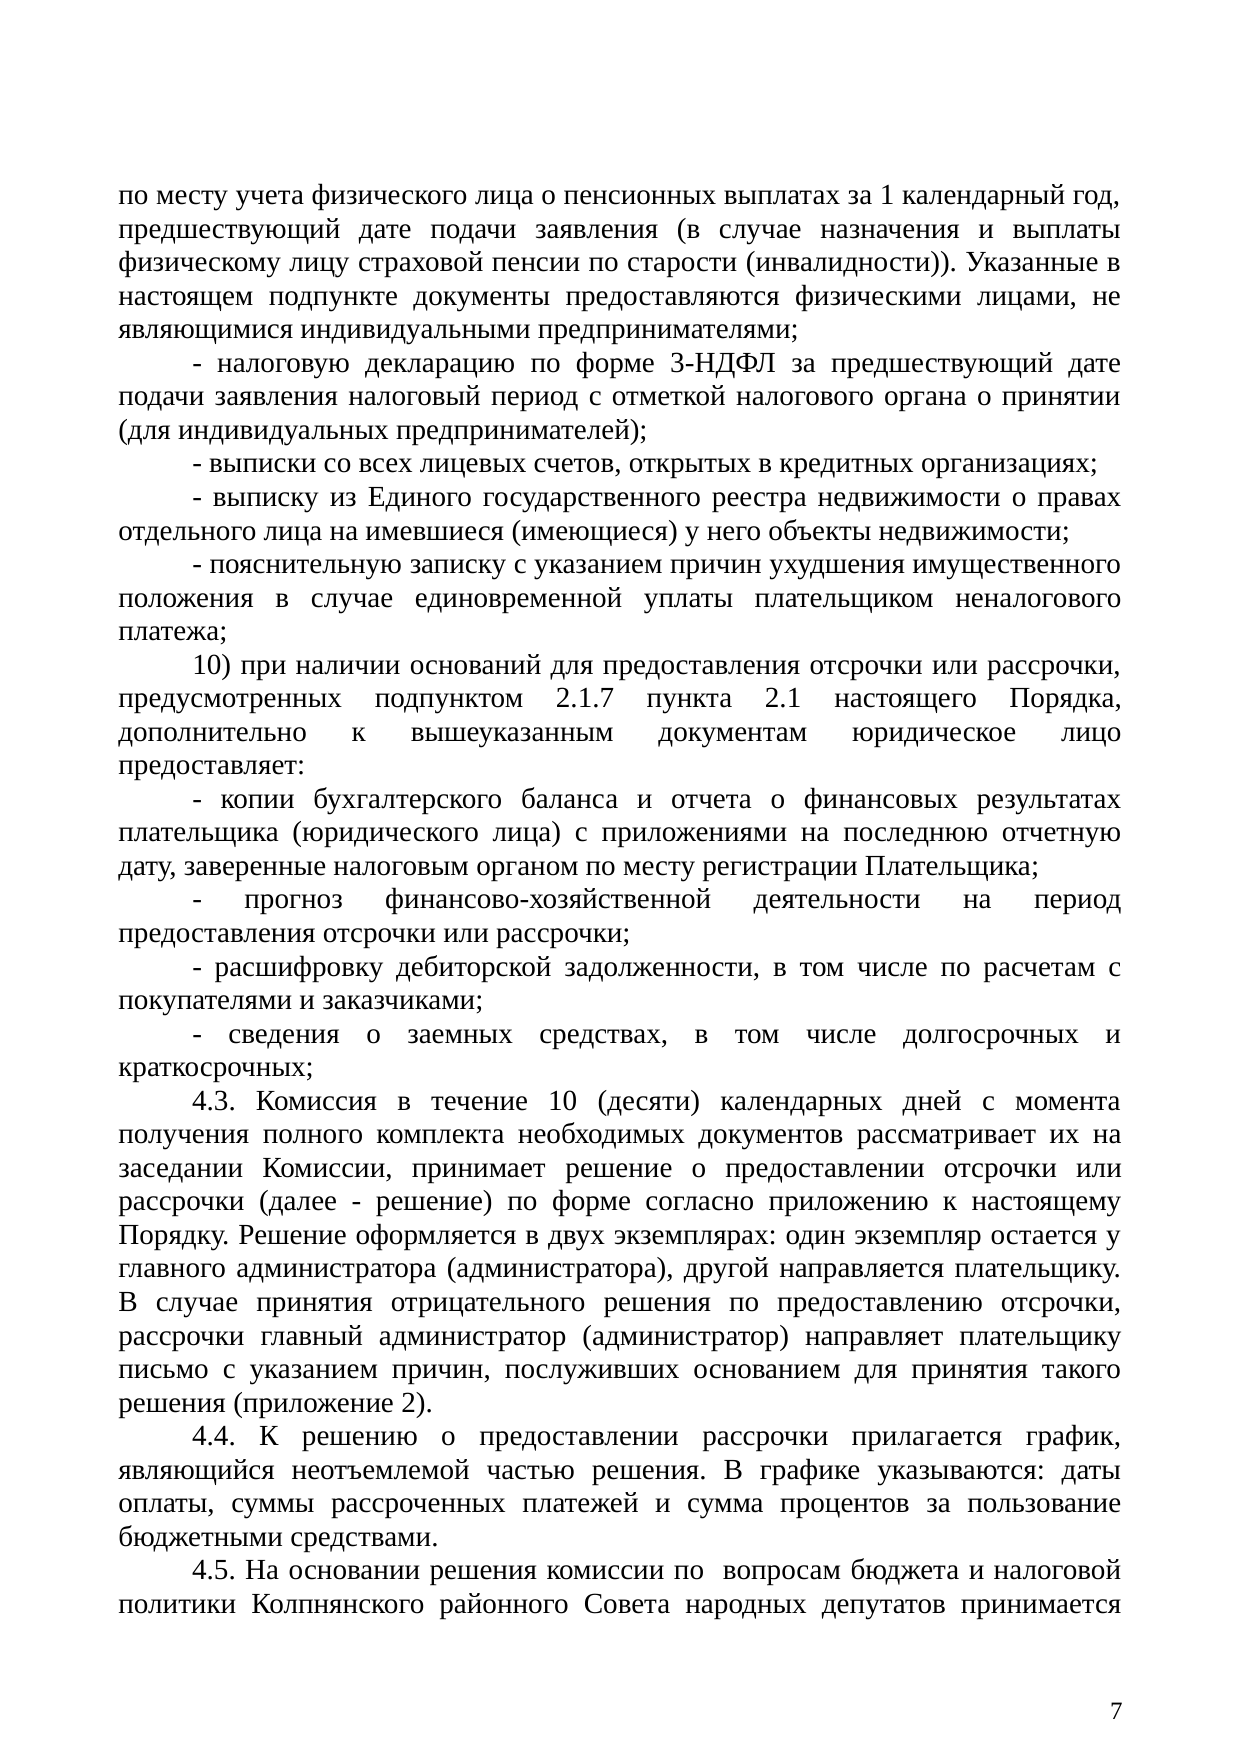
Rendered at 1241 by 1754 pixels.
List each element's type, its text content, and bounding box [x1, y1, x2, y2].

text - расшифровку дебиторской задолженности, в том числе по расчетам с покупателями и заказчиками; [118, 949, 1122, 1016]
text - выписки со всех лицевых счетов, открытых в кредитных организациях; [118, 446, 1122, 479]
text 4.4. К решению о предоставлении рассрочки прилагается график, являющийся неотъемлемой частью решения. В графике указываются: даты оплаты, суммы рассроченных платежей и сумма процентов за пользование бюджетными средствами. [118, 1418, 1122, 1552]
text - сведения о заемных средствах, в том числе долгосрочных и краткосрочных; [118, 1016, 1122, 1083]
text - копии бухгалтерского баланса и отчета о финансовых результатах плательщика (юридического лица) с приложениями на последнюю отчетную дату, заверенные налоговым органом по месту регистрации Плательщика; [118, 781, 1122, 882]
text 4.3. Комиссия в течение 10 (десяти) календарных дней с момента получения полного комплекта необходимых документов рассматривает их на заседании Комиссии, принимает решение о предоставлении отсрочки или рассрочки (далее - решение) по форме согласно приложению к настоящему Порядку. Решение оформляется в двух экземплярах: один экземпляр остается у главного администратора (администратора), другой направляется плательщику. В случае принятия отрицательного решения по предоставлению отсрочки, рассрочки главный администратор (администратор) направляет плательщику письмо с указанием причин, послуживших основанием для принятия такого решения (приложение 2). [118, 1083, 1122, 1418]
text - прогноз финансово-хозяйственной деятельности на период предоставления отсрочки или рассрочки; [118, 882, 1122, 949]
text - налоговую декларацию по форме 3-НДФЛ за предшествующий дате подачи заявления налоговый период с отметкой налогового органа о принятии (для индивидуальных предпринимателей); [118, 345, 1122, 446]
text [118, 1552, 1122, 1619]
text - выписку из Единого государственного реестра недвижимости о правах отдельного лица на имевшиеся (имеющиеся) у него объекты недвижимости; [118, 479, 1122, 546]
text 10) при наличии оснований для предоставления отсрочки или рассрочки, предусмотренных подпунктом 2.1.7 пункта 2.1 настоящего Порядка, дополнительно к вышеуказанным документам юридическое лицо предоставляет: [118, 647, 1122, 781]
text - пояснительную записку с указанием причин ухудшения имущественного положения в случае единовременной уплаты плательщиком неналогового платежа; [118, 546, 1122, 647]
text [118, 177, 1122, 345]
